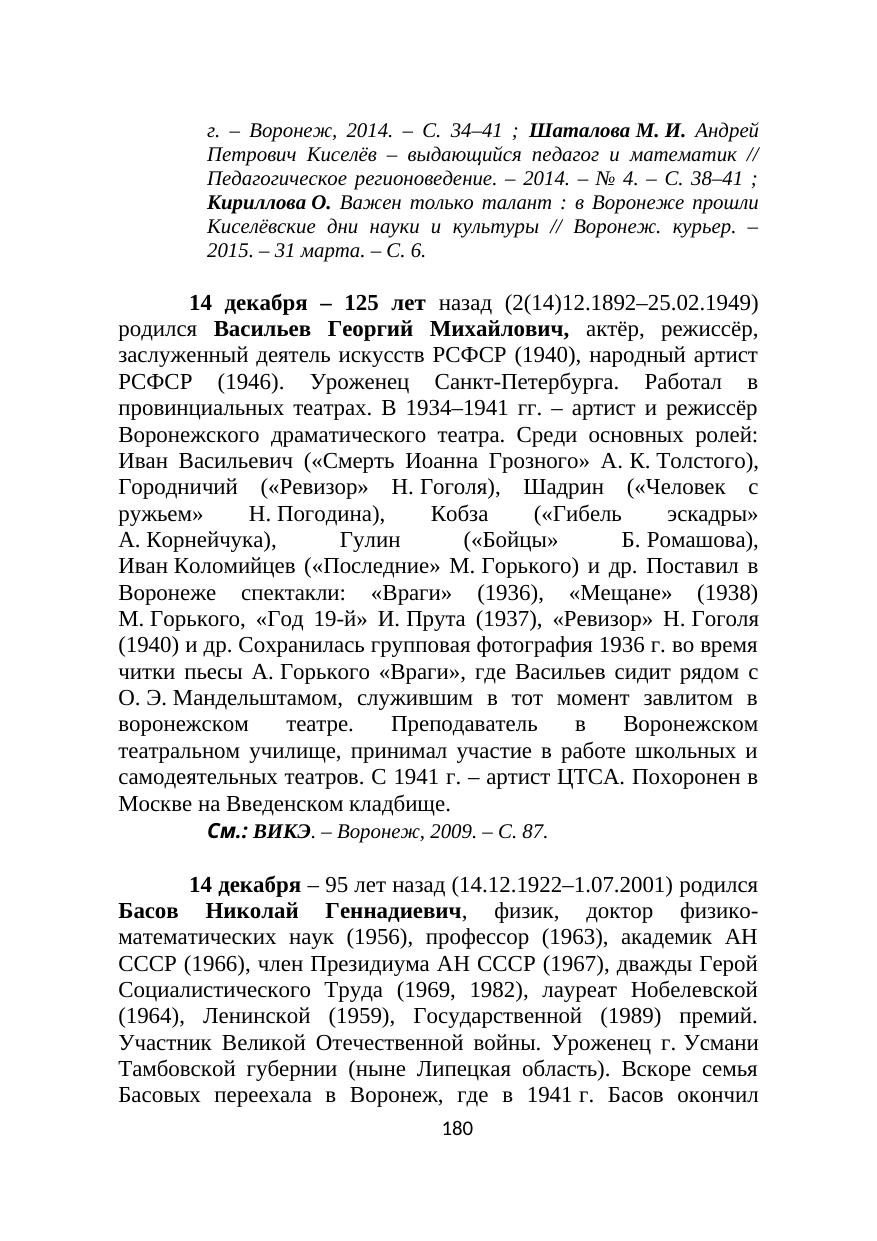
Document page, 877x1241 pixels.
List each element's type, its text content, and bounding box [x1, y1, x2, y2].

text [118, 871, 759, 1108]
text См.: ВИКЭ. – Воронеж, 2009. – С. 87. [207, 816, 759, 844]
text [207, 118, 759, 262]
text 14 декабря – 125 лет назад (2(14)12.1892–25.02.1949) родился Васильев Георгий Михайлович, актёр, режиссёр, заслуженный деятель искусств РСФСР (1940), народный артист РСФСР (1946). Уроженец Санкт-Петербурга. Работал в провинциальных театрах. В 1934–1941 гг. – артист и режиссёр Воронежского драматического театра. Среди основных ролей: Иван Васильевич («Смерть Иоанна Грозного» А. К. Толстого), Городничий («Ревизор» Н. Гоголя), Шадрин («Человек с ружьем» Н. Погодина), Кобза («Гибель эскадры» А. Корнейчука), Гулин («Бойцы» Б. Ромашова), Иван Коломийцев («Последние» М. Горького) и др. Поставил в Воронеже спектакли: «Враги» (1936), «Мещане» (1938) М. Горького, «Год 19-й» И. Прута (1937), «Ревизор» Н. Гоголя (1940) и др. Сохранилась групповая фотография 1936 г. во время читки пьесы А. Горького «Враги», где Васильев сидит рядом с О. Э. Мандельштамом, служившим в тот момент завлитом в воронежском театре. Преподаватель в Воронежском театральном училище, принимал участие в работе школьных и самодеятельных театров. С 1941 г. – артист ЦТСА. Похоронен в Москве на Введенском кладбище. [118, 289, 759, 816]
